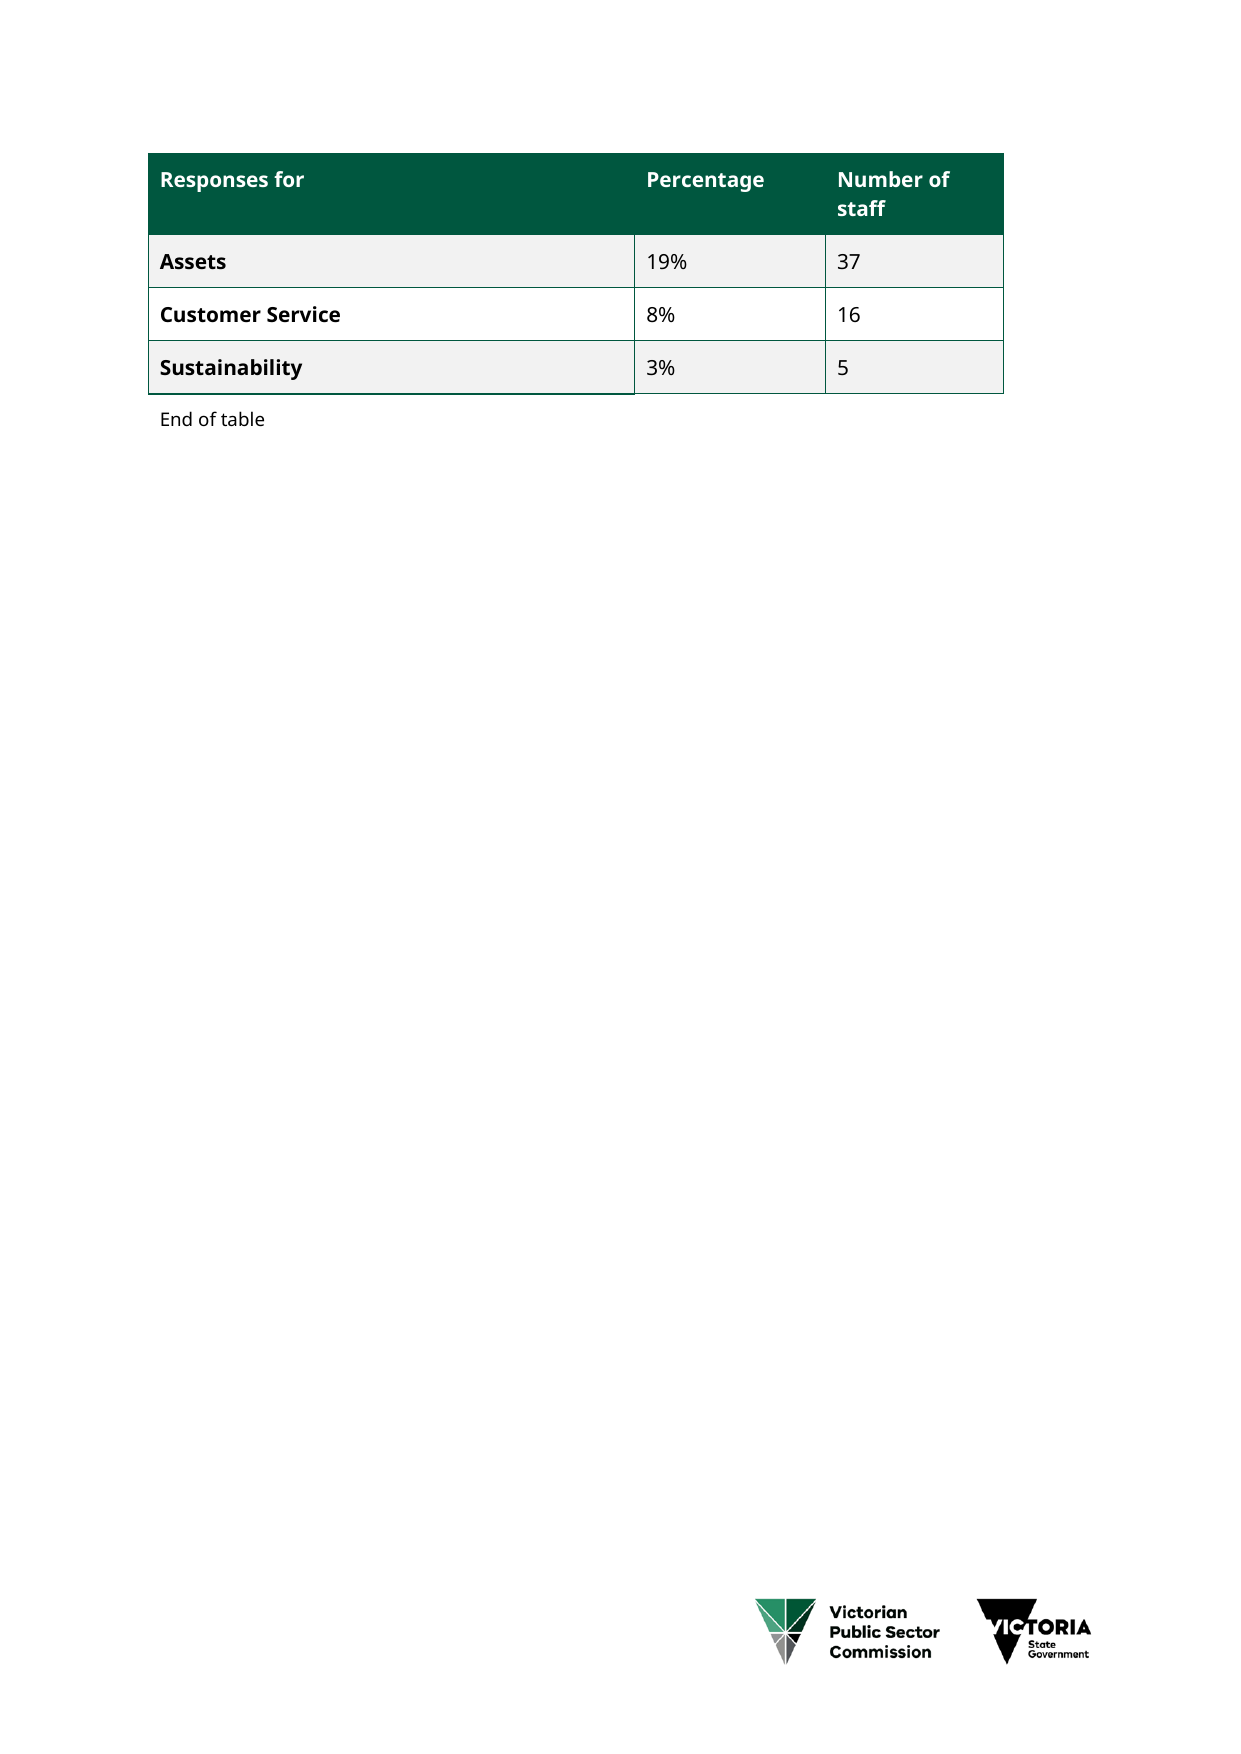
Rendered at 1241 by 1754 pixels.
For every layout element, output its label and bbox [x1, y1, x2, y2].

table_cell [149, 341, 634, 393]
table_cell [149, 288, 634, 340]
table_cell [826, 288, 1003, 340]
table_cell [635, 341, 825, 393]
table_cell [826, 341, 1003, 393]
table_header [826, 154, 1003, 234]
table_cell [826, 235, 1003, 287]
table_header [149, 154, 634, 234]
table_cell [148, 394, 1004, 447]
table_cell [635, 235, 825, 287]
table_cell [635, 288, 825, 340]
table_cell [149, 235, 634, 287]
picture [754, 1598, 1093, 1666]
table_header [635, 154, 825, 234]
